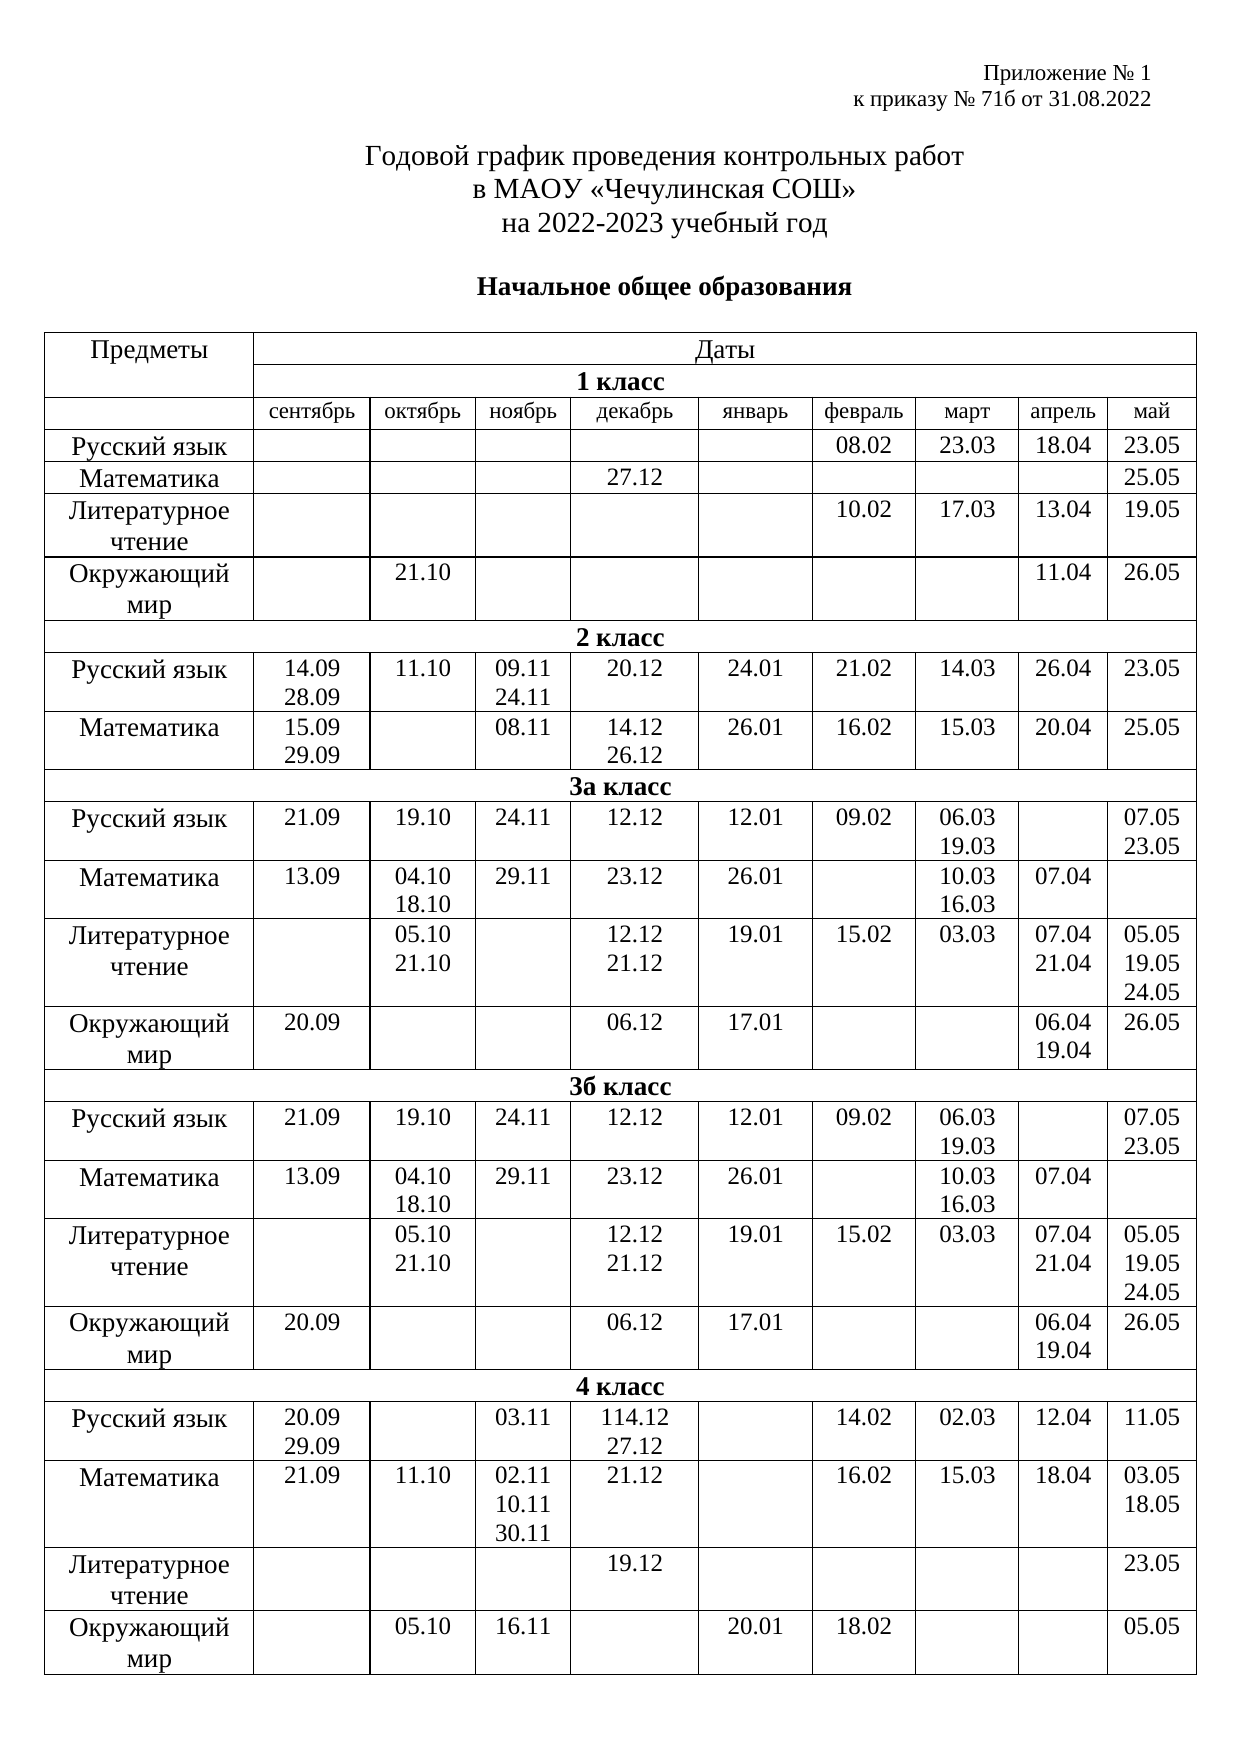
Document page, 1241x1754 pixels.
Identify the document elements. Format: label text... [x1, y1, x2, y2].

table_cell [476, 1548, 570, 1610]
table_cell 04.10 18.10 [371, 861, 475, 918]
table_cell 13.09 [254, 1161, 369, 1218]
table_cell 26.04 [1019, 653, 1107, 711]
table_cell 10.02 [813, 494, 915, 556]
table_cell 23.12 [571, 861, 698, 918]
table_cell 11.10 [371, 1461, 475, 1547]
table_cell 18.04 [1019, 1461, 1107, 1547]
table_cell 05.10 21.10 [371, 919, 475, 1006]
table_cell [254, 919, 369, 1006]
table_cell 04.10 18.10 [371, 1161, 475, 1218]
table_cell 12.04 [1019, 1402, 1107, 1459]
table_cell октябрь [371, 398, 475, 429]
table_cell 15.02 [813, 919, 915, 1006]
table_cell 21.09 [254, 1461, 369, 1547]
text Приложение № 1 [177, 59, 1152, 85]
table_cell 19.01 [699, 1219, 812, 1306]
table_cell 24.11 [476, 1102, 570, 1160]
table_cell [476, 1007, 570, 1069]
table_cell 18.04 [1019, 430, 1107, 461]
table_cell 05.05 [1108, 1611, 1196, 1673]
table_cell 03.03 [916, 919, 1018, 1006]
table_cell 20.04 [1019, 712, 1107, 769]
table_cell 1 класс [254, 365, 1196, 397]
table_cell февраль [813, 398, 915, 429]
table_cell 07.04 [1019, 861, 1107, 918]
table_cell [476, 1219, 570, 1306]
table_cell Окружающий мир [45, 558, 253, 620]
table_cell 15.03 [916, 1461, 1018, 1547]
table_cell 19.05 [1108, 494, 1196, 556]
table_cell 08.11 [476, 712, 570, 769]
table_cell [699, 1548, 812, 1610]
table_cell май [1108, 398, 1196, 429]
table_cell [699, 1461, 812, 1547]
table_cell 06.03 19.03 [916, 802, 1018, 860]
table_cell 20.09 [254, 1307, 369, 1369]
table_cell 12.12 [571, 802, 698, 860]
table_cell [699, 494, 812, 556]
table_cell 14.03 [916, 653, 1018, 711]
table_cell 20.01 [699, 1611, 812, 1673]
table_cell Окружающий мир [45, 1307, 253, 1369]
table_cell 02.11 10.11 30.11 [476, 1461, 570, 1547]
table_cell 23.05 [1108, 1548, 1196, 1610]
table_cell 23.05 [1108, 430, 1196, 461]
table_cell [916, 1307, 1018, 1369]
table_cell 17.03 [916, 494, 1018, 556]
table_cell Литературное чтение [45, 919, 253, 1006]
table_cell [699, 430, 812, 461]
table_cell [916, 1007, 1018, 1069]
table_cell 07.04 21.04 [1019, 919, 1107, 1006]
table_cell [254, 462, 369, 493]
table_cell [916, 1548, 1018, 1610]
table_cell 19.01 [699, 919, 812, 1006]
table_cell Математика [45, 1461, 253, 1547]
table_cell 09.11 24.11 [476, 653, 570, 711]
table_cell сентябрь [254, 398, 369, 429]
table_cell март [916, 398, 1018, 429]
table_cell 14.09 28.09 [254, 653, 369, 711]
table_cell [813, 462, 915, 493]
table_cell [371, 462, 475, 493]
table_cell 29.11 [476, 861, 570, 918]
table_cell [916, 1611, 1018, 1673]
table_cell 21.09 [254, 1102, 369, 1160]
table_cell 13.09 [254, 861, 369, 918]
table_cell 02.03 [916, 1402, 1018, 1459]
table_cell [254, 430, 369, 461]
table_cell [1019, 1611, 1107, 1673]
table_cell 3б класс [45, 1070, 1196, 1101]
table_cell 21.12 [571, 1461, 698, 1547]
table_cell [371, 1307, 475, 1369]
table_cell [254, 1611, 369, 1673]
table_cell [1019, 1102, 1107, 1160]
table_cell 3а класс [45, 770, 1196, 801]
table_cell 20.09 29.09 [254, 1402, 369, 1459]
table_cell 25.05 [1108, 712, 1196, 769]
table_cell январь [699, 398, 812, 429]
table_cell 05.10 [371, 1611, 475, 1673]
table_cell 16.02 [813, 1461, 915, 1547]
table_cell 16.02 [813, 712, 915, 769]
table_cell 4 класс [45, 1370, 1196, 1401]
table_cell 12.01 [699, 802, 812, 860]
table_cell 19.10 [371, 802, 475, 860]
table_cell Математика [45, 462, 253, 493]
table_header Даты [254, 333, 1196, 364]
table_cell Литературное чтение [45, 494, 253, 556]
table_cell [699, 462, 812, 493]
table_cell [476, 430, 570, 461]
table_cell [371, 712, 475, 769]
table_cell 20.12 [571, 653, 698, 711]
table_cell [371, 494, 475, 556]
table_cell Русский язык [45, 430, 253, 461]
table_cell 15.03 [916, 712, 1018, 769]
table_cell Математика [45, 861, 253, 918]
table_cell [916, 462, 1018, 493]
table_cell 26.01 [699, 1161, 812, 1218]
text Годовой график проведения контрольных работ [177, 138, 1152, 172]
table_cell 15.02 [813, 1219, 915, 1306]
table_cell 09.02 [813, 1102, 915, 1160]
table_cell 06.03 19.03 [916, 1102, 1018, 1160]
table_cell [254, 494, 369, 556]
table_cell 03.11 [476, 1402, 570, 1459]
table_cell апрель [1019, 398, 1107, 429]
table_cell [476, 462, 570, 493]
table_cell 26.01 [699, 712, 812, 769]
table_cell 03.05 18.05 [1108, 1461, 1196, 1547]
table_cell [254, 1548, 369, 1610]
table_cell 05.10 21.10 [371, 1219, 475, 1306]
table_cell 24.01 [699, 653, 812, 711]
table_cell 24.11 [476, 802, 570, 860]
table_cell [476, 919, 570, 1006]
table_cell 29.11 [476, 1161, 570, 1218]
table_cell 14.12 26.12 [571, 712, 698, 769]
table_cell 14.02 [813, 1402, 915, 1459]
table_cell 18.02 [813, 1611, 915, 1673]
table_cell 26.05 [1108, 1007, 1196, 1069]
table_cell Окружающий мир [45, 1611, 253, 1673]
text к приказу № 71б от 31.08.2022 [177, 85, 1152, 112]
table_cell [813, 1548, 915, 1610]
table_cell [813, 1307, 915, 1369]
table_cell 12.12 [571, 1102, 698, 1160]
table_cell [813, 1161, 915, 1218]
table_cell 10.03 16.03 [916, 1161, 1018, 1218]
table_cell Математика [45, 1161, 253, 1218]
table_cell 06.04 19.04 [1019, 1007, 1107, 1069]
table_cell Русский язык [45, 802, 253, 860]
table_cell ноябрь [476, 398, 570, 429]
table_cell 26.05 [1108, 1307, 1196, 1369]
table_cell Окружающий мир [45, 1007, 253, 1069]
table_cell [571, 430, 698, 461]
table_cell [371, 430, 475, 461]
table_cell 03.03 [916, 1219, 1018, 1306]
table_cell 23.05 [1108, 653, 1196, 711]
table_cell декабрь [571, 398, 698, 429]
table_cell [1108, 861, 1196, 918]
table_cell [476, 558, 570, 620]
table_cell [813, 558, 915, 620]
table_cell 13.04 [1019, 494, 1107, 556]
table_cell 26.01 [699, 861, 812, 918]
table_cell 27.12 [571, 462, 698, 493]
table_cell 10.03 16.03 [916, 861, 1018, 918]
table_cell 15.09 29.09 [254, 712, 369, 769]
table_cell 11.05 [1108, 1402, 1196, 1459]
table_cell 21.10 [371, 558, 475, 620]
table_cell 07.05 23.05 [1108, 802, 1196, 860]
table_cell [699, 1402, 812, 1459]
table_cell 16.11 [476, 1611, 570, 1673]
table_cell 21.09 [254, 802, 369, 860]
table_cell [571, 494, 698, 556]
table_cell 09.02 [813, 802, 915, 860]
table_cell 06.12 [571, 1007, 698, 1069]
table_cell 25.05 [1108, 462, 1196, 493]
table_cell [371, 1007, 475, 1069]
table_cell [254, 558, 369, 620]
table_cell 11.10 [371, 653, 475, 711]
table_cell 07.04 [1019, 1161, 1107, 1218]
table_cell [476, 494, 570, 556]
table_cell 08.02 [813, 430, 915, 461]
table_cell 07.05 23.05 [1108, 1102, 1196, 1160]
table_cell [1019, 1548, 1107, 1610]
table_cell [476, 1307, 570, 1369]
table_cell Русский язык [45, 1402, 253, 1459]
table_cell [1019, 462, 1107, 493]
text Начальное общее образования [177, 270, 1152, 301]
table_cell 21.02 [813, 653, 915, 711]
table_cell Литературное чтение [45, 1219, 253, 1306]
table_cell [371, 1548, 475, 1610]
table_cell 19.12 [571, 1548, 698, 1610]
table_cell 2 класс [45, 621, 1196, 652]
table_cell [571, 1611, 698, 1673]
table_cell 05.05 19.05 24.05 [1108, 1219, 1196, 1306]
table_cell [699, 558, 812, 620]
table_cell [371, 1402, 475, 1459]
table_cell [813, 861, 915, 918]
table_cell [254, 1219, 369, 1306]
table_cell 114.12 27.12 [571, 1402, 698, 1459]
table_cell [1108, 1161, 1196, 1218]
table_cell Русский язык [45, 1102, 253, 1160]
table_cell [1019, 802, 1107, 860]
table_cell 12.12 21.12 [571, 1219, 698, 1306]
table_cell [813, 1007, 915, 1069]
table_cell Математика [45, 712, 253, 769]
table_cell Русский язык [45, 653, 253, 711]
table_cell 23.03 [916, 430, 1018, 461]
table_cell 06.04 19.04 [1019, 1307, 1107, 1369]
text в МАОУ «Чечулинская СОШ» [177, 172, 1152, 205]
table_cell [571, 558, 698, 620]
text на 2022-2023 учебный год [177, 205, 1152, 239]
table_cell [916, 558, 1018, 620]
table_cell [45, 398, 253, 429]
table_cell 12.12 21.12 [571, 919, 698, 1006]
table_cell 17.01 [699, 1307, 812, 1369]
table_cell 20.09 [254, 1007, 369, 1069]
table_cell 12.01 [699, 1102, 812, 1160]
table_cell 23.12 [571, 1161, 698, 1218]
table_cell 11.04 [1019, 558, 1107, 620]
table_cell 19.10 [371, 1102, 475, 1160]
table_cell 05.05 19.05 24.05 [1108, 919, 1196, 1006]
table_cell Литературное чтение [45, 1548, 253, 1610]
table_cell 17.01 [699, 1007, 812, 1069]
table_cell 06.12 [571, 1307, 698, 1369]
table_header Предметы [45, 333, 253, 397]
table_cell 26.05 [1108, 558, 1196, 620]
table_cell 07.04 21.04 [1019, 1219, 1107, 1306]
